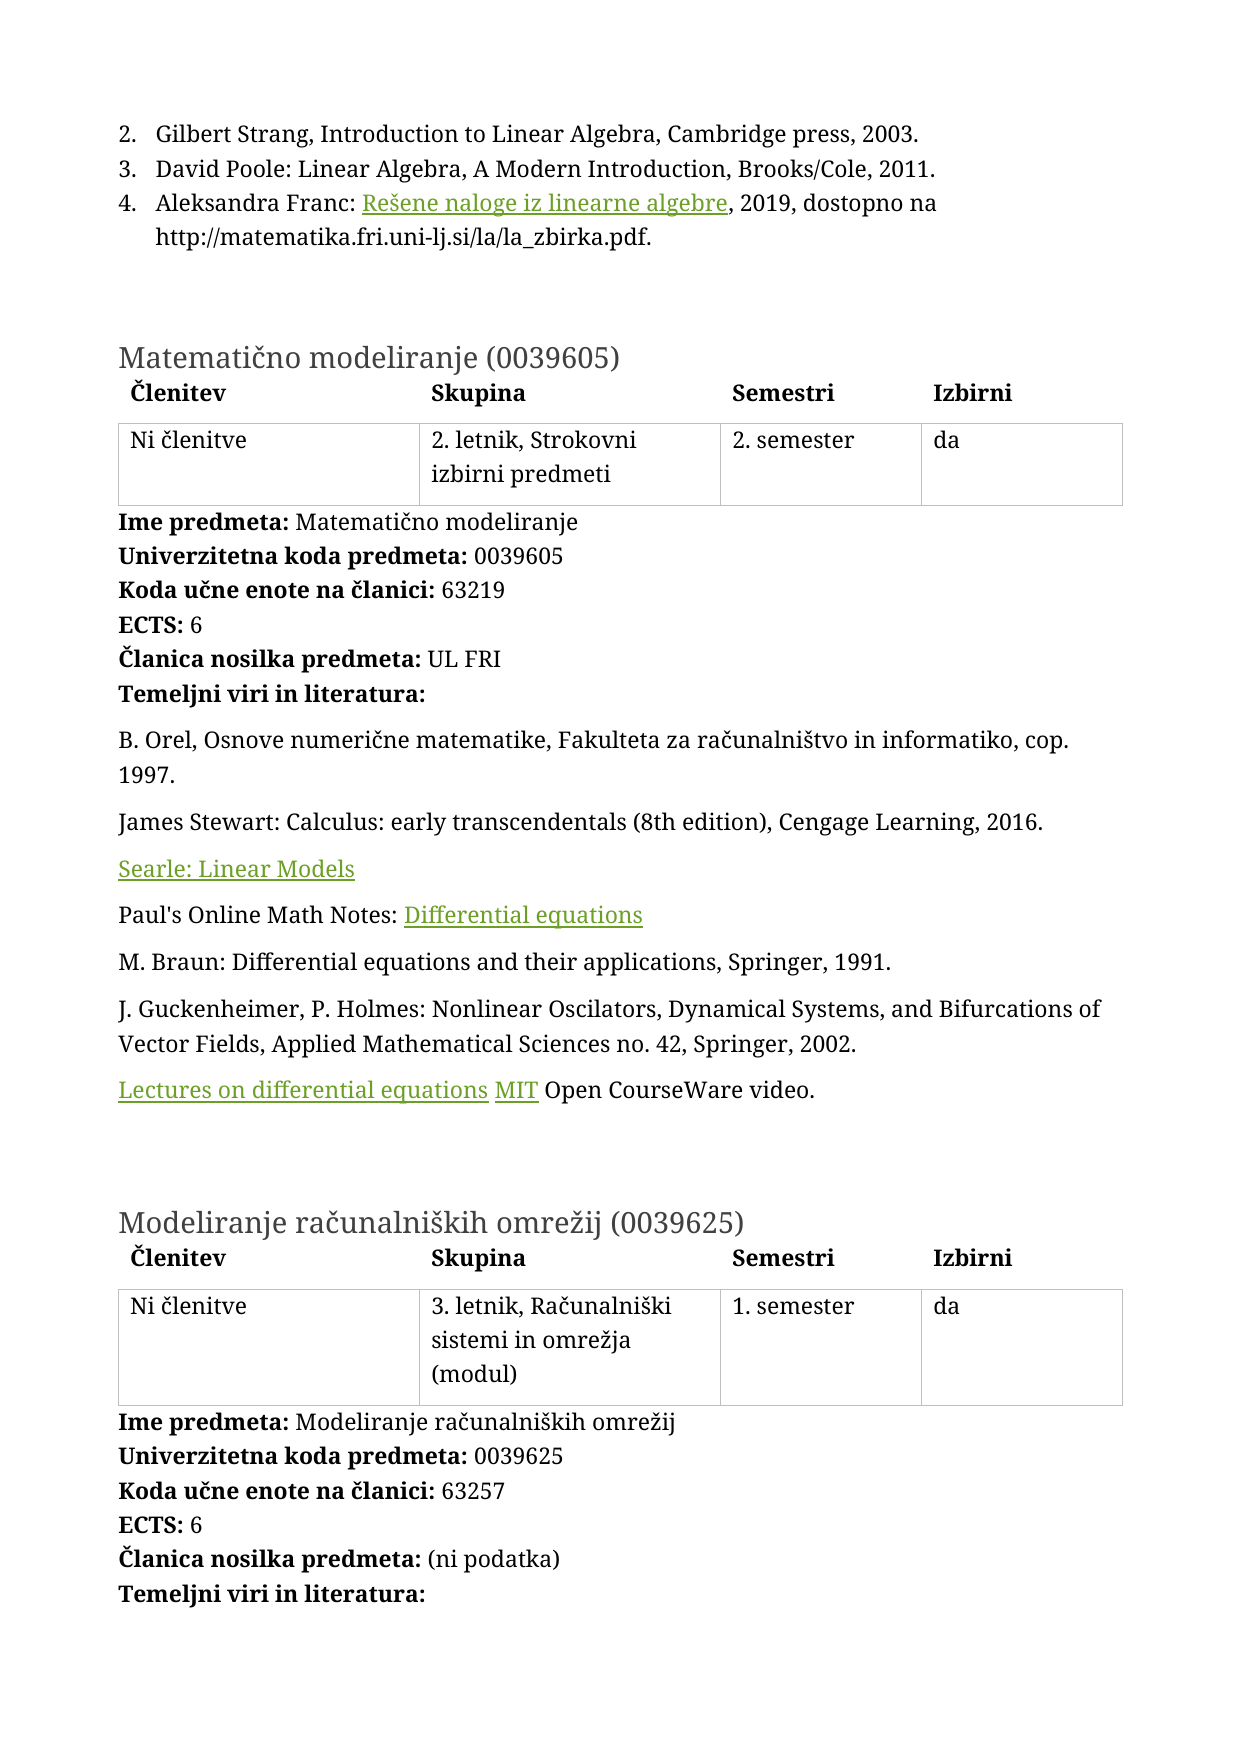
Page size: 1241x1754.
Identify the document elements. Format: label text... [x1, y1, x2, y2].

list David Poole: Linear Algebra, A Modern Introduction, Brooks/Cole, 2011. [118, 152, 1122, 184]
text J. Guckenheimer, P. Holmes: Nonlinear Oscilators, Dynamical Systems, and Bifurcations of Vector Fields, Applied Mathematical Sciences no. 42, Springer, 2002. [118, 993, 1122, 1059]
text Searle: Linear Models [118, 853, 1122, 884]
list Aleksandra Franc: Rešene naloge iz linearne algebre, 2019, dostopno na http://matematika.fri.uni-lj.si/la/la_zbirka.pdf. [118, 187, 1122, 252]
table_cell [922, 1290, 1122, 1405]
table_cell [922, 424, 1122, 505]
subtitle Modeliranje računalniških omrežij (0039625) [118, 1203, 1122, 1242]
text M. Braun: Differential equations and their applications, Springer, 1991. [118, 946, 1122, 978]
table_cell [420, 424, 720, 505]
text James Stewart: Calculus: early transcendentals (8th edition), Cengage Learning, 2016. [118, 806, 1122, 837]
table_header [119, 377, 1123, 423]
subtitle Matematično modeliranje (0039605) [118, 337, 1122, 377]
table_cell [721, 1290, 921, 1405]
text Ime predmeta: Matematično modeliranje Univerzitetna koda predmeta: 0039605 Koda učne enote na članici: 63219 ECTS: 6 Članica nosilka predmeta: UL FRI Temeljni viri in literatura: [118, 506, 1122, 709]
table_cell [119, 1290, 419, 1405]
list Gilbert Strang, Introduction to Linear Algebra, Cambridge press, 2003. [118, 118, 1122, 149]
text Ime predmeta: Modeliranje računalniških omrežij Univerzitetna koda predmeta: 0039625 Koda učne enote na članici: 63257 ECTS: 6 Članica nosilka predmeta: (ni podatka) Temeljni viri in literatura: [118, 1406, 1122, 1609]
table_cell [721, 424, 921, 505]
text Lectures on differential equations MIT Open CourseWare video. [118, 1074, 1122, 1106]
text Paul's Online Math Notes: Differential equations [118, 899, 1122, 931]
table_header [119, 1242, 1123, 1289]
text B. Orel, Osnove numerične matematike, Fakulteta za računalništvo in informatiko, cop. 1997. [118, 724, 1122, 790]
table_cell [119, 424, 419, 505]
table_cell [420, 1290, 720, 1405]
